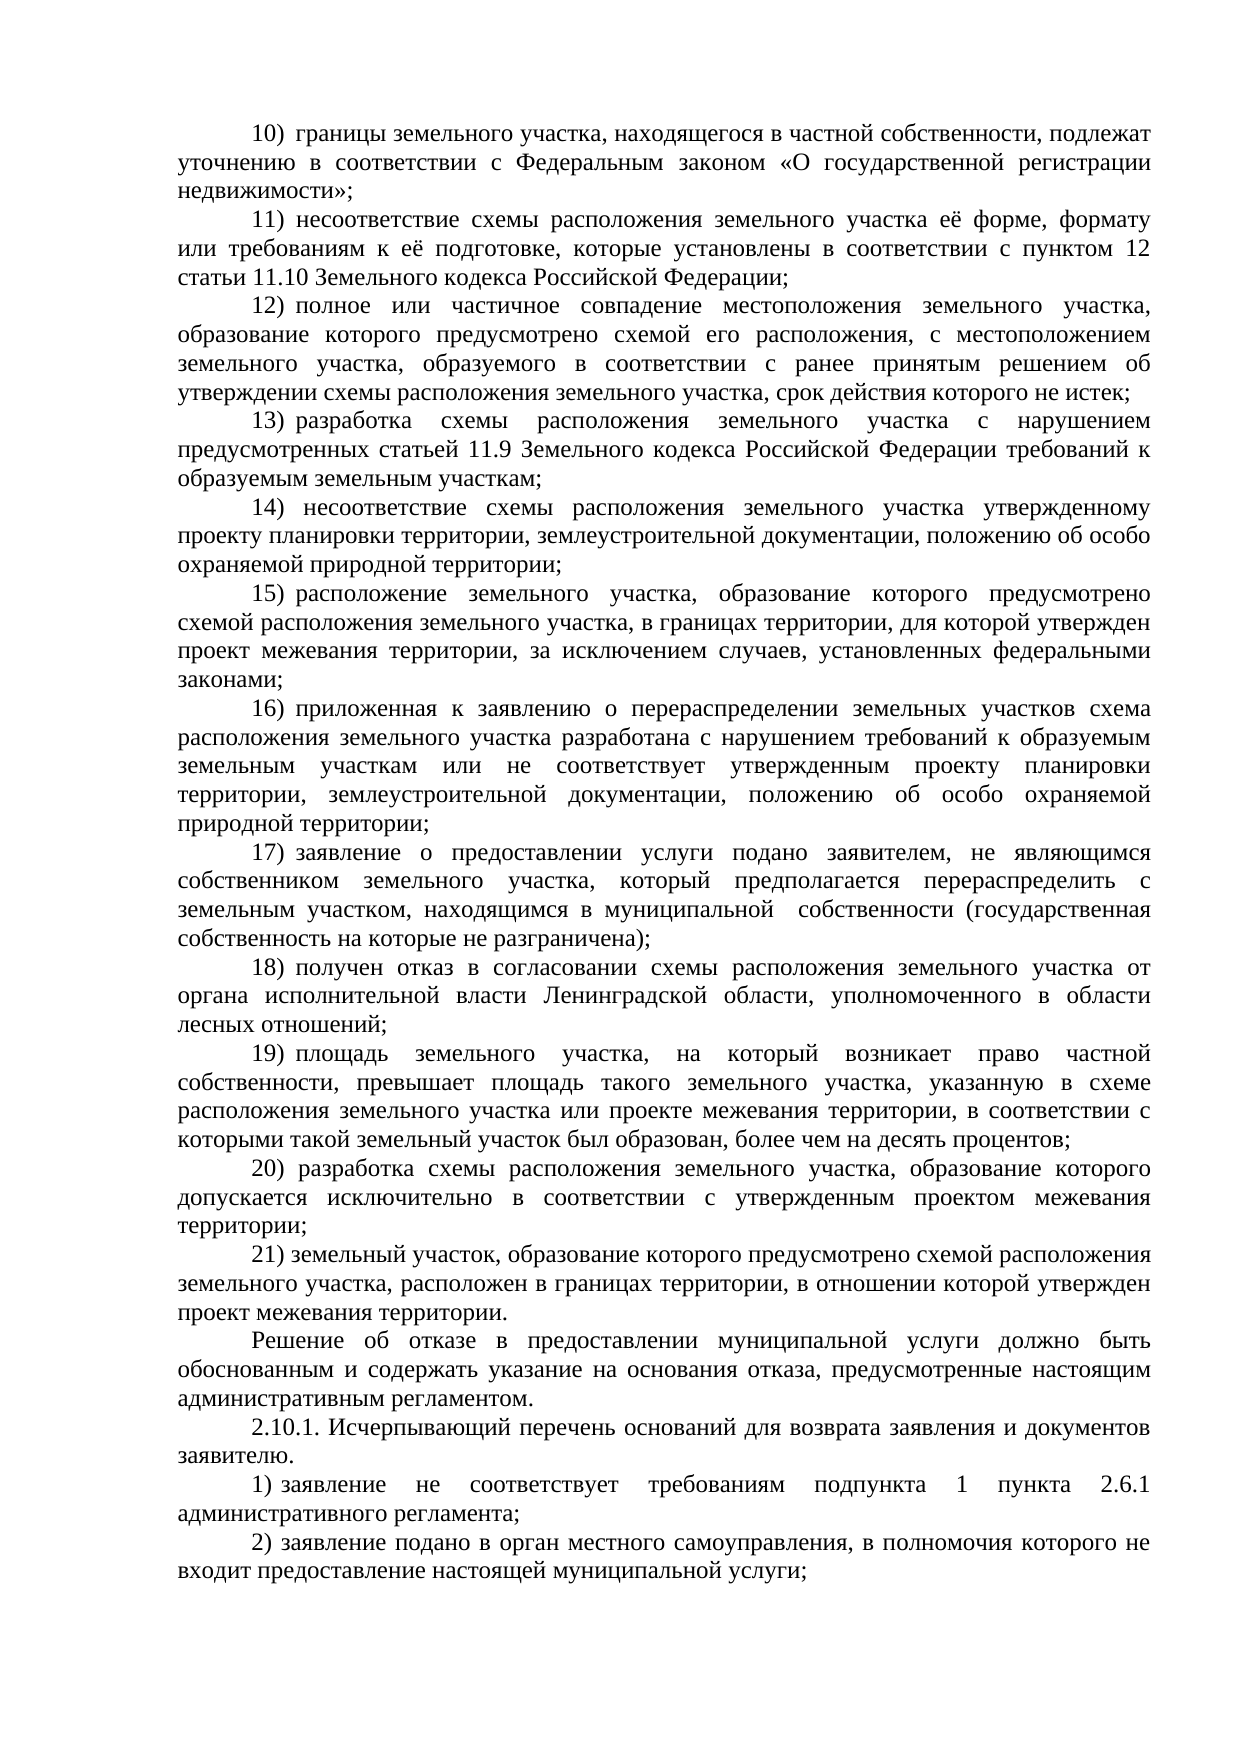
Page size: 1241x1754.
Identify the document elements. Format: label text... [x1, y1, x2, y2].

text 14) несоответствие схемы расположения земельного участка утвержденному проекту планировки территории, землеустроительной документации, положению об особо охраняемой природной территории; [177, 492, 1152, 578]
text 15) расположение земельного участка, образование которого предусмотрено схемой расположения земельного участка, в границах территории, для которой утвержден проект межевания территории, за исключением случаев, установленных федеральными законами; [177, 578, 1152, 693]
text 12) полное или частичное совпадение местоположения земельного участка, образование которого предусмотрено схемой его расположения, с местоположением земельного участка, образуемого в соответствии с ранее принятым решением об утверждении схемы расположения земельного участка, срок действия которого не истек; [177, 291, 1152, 406]
text 17) заявление о предоставлении услуги подано заявителем, не являющимся собственником земельного участка, который предполагается перераспределить с земельным участком, находящимся в муниципальной собственности (государственная собственность на которые не разграничена); [177, 837, 1152, 952]
text 2.10.1. Исчерпывающий перечень оснований для возврата заявления и документов заявителю. [177, 1412, 1152, 1469]
text 18) получен отказ в согласовании схемы расположения земельного участка от органа исполнительной власти Ленинградской области, уполномоченного в области лесных отношений; [177, 952, 1152, 1038]
text Решение об отказе в предоставлении муниципальной услуги должно быть обоснованным и содержать указание на основания отказа, предусмотренные настоящим административным регламентом. [177, 1326, 1152, 1412]
text 2) заявление подано в орган местного самоуправления, в полномочия которого не входит предоставление настоящей муниципальной услуги; [177, 1527, 1152, 1584]
text 21) земельный участок, образование которого предусмотрено схемой расположения земельного участка, расположен в границах территории, в отношении которой утвержден проект межевания территории. [177, 1239, 1152, 1326]
text 1) заявление не соответствует требованиям подпункта 1 пункта 2.6.1 административного регламента; [177, 1469, 1152, 1527]
text 10) границы земельного участка, находящегося в частной собственности, подлежат уточнению в соответствии с Федеральным законом «О государственной регистрации недвижимости»; [177, 118, 1152, 204]
text 16) приложенная к заявлению о перераспределении земельных участков схема расположения земельного участка разработана с нарушением требований к образуемым земельным участкам или не соответствует утвержденным проекту планировки территории, землеустроительной документации, положению об особо охраняемой природной территории; [177, 693, 1152, 837]
text 11) несоответствие схемы расположения земельного участка её форме, формату или требованиям к её подготовке, которые установлены в соответствии с пунктом 12 статьи 11.10 Земельного кодекса Российской Федерации; [177, 204, 1152, 291]
text 13) разработка схемы расположения земельного участка с нарушением предусмотренных статьей 11.9 Земельного кодекса Российской Федерации требований к образуемым земельным участкам; [177, 406, 1152, 492]
text 19) площадь земельного участка, на который возникает право частной собственности, превышает площадь такого земельного участка, указанную в схеме расположения земельного участка или проекте межевания территории, в соответствии с которыми такой земельный участок был образован, более чем на десять процентов; [177, 1038, 1152, 1153]
text 20) разработка схемы расположения земельного участка, образование которого допускается исключительно в соответствии с утвержденным проектом межевания территории; [177, 1153, 1152, 1239]
